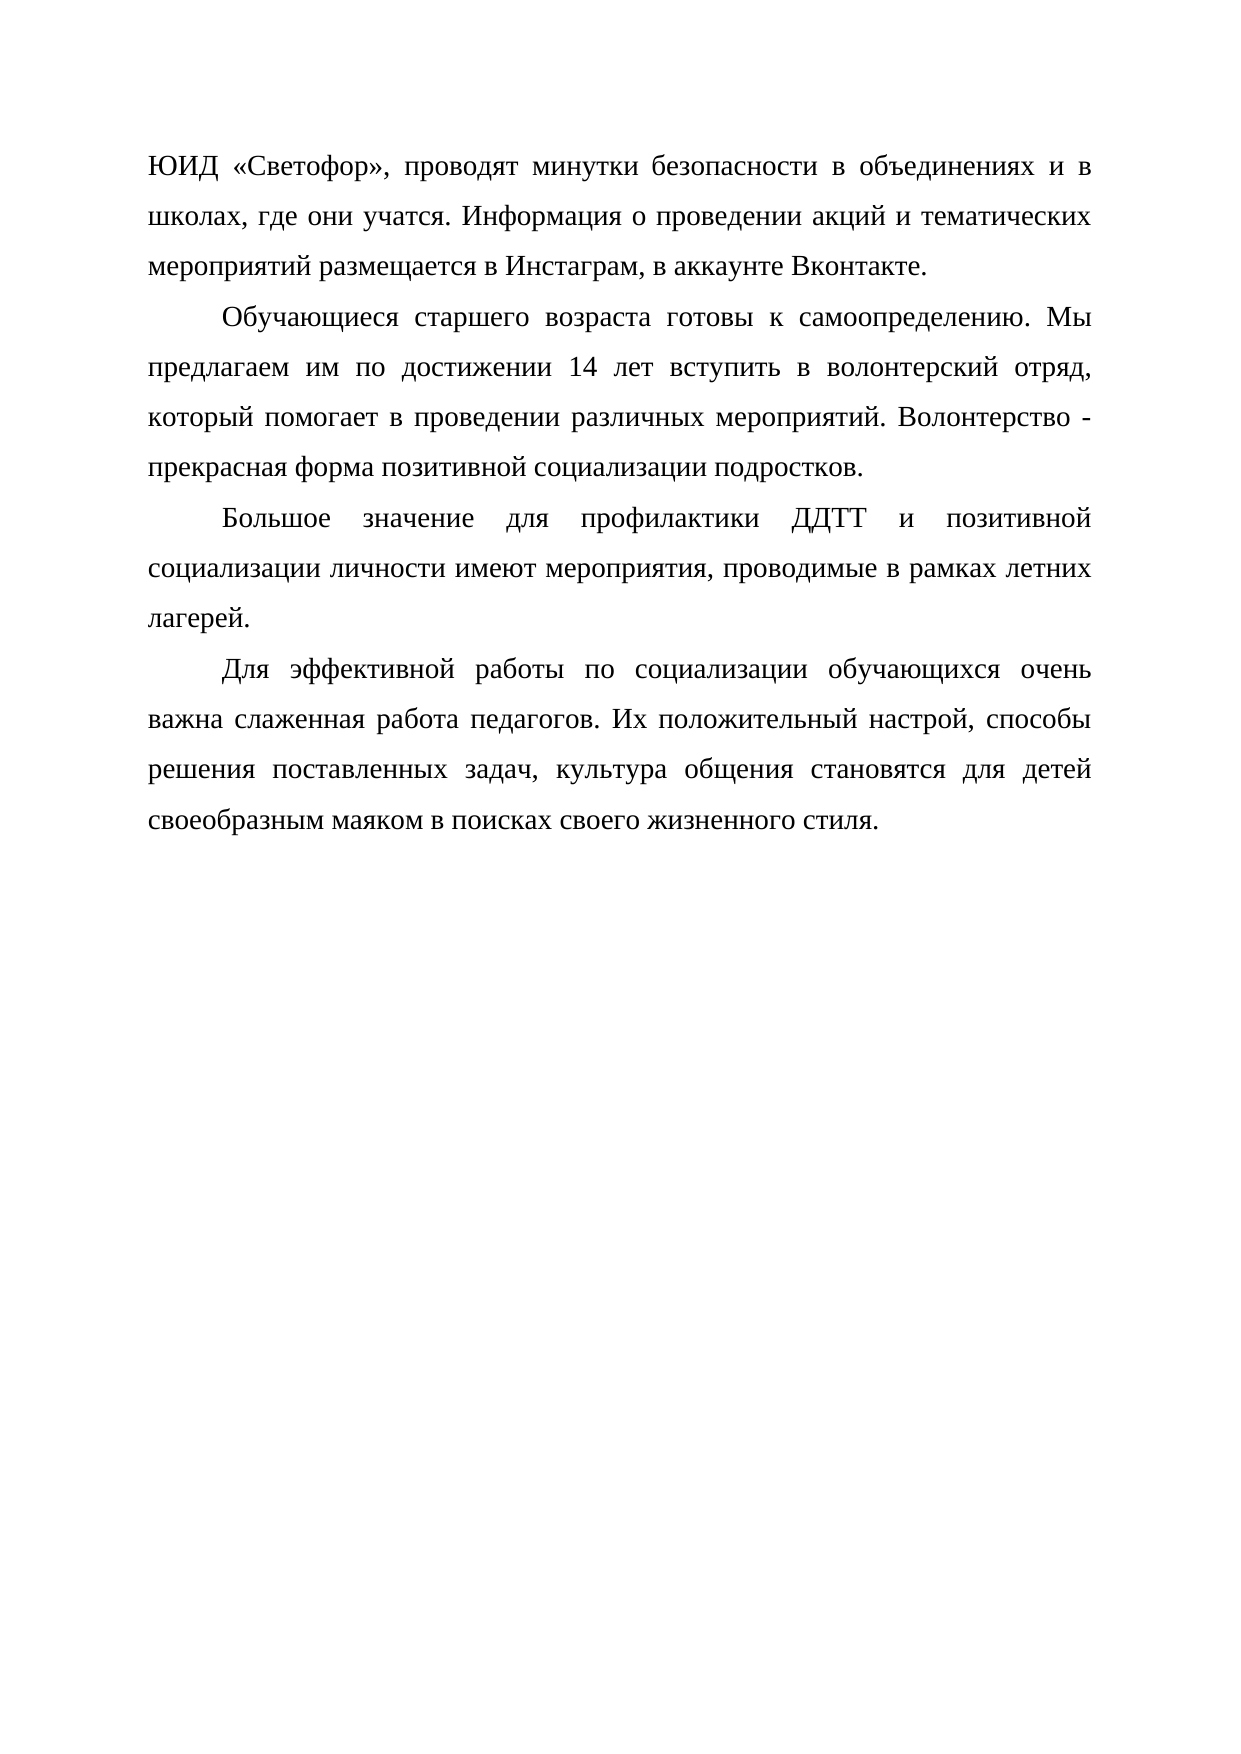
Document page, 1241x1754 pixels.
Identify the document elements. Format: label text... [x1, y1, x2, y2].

text Для эффективной работы по социализации обучающихся очень важна слаженная работа педагогов. Их положительный настрой, способы решения поставленных задач, культура общения становятся для детей своеобразным маяком в поисках своего жизненного стиля. [148, 651, 1092, 835]
text Большое значение для профилактики ДДТТ и позитивной социализации личности имеют мероприятия, проводимые в рамках летних лагерей. [148, 500, 1092, 634]
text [148, 148, 1092, 282]
text Обучающиеся старшего возраста готовы к самоопределению. Мы предлагаем им по достижении 14 лет вступить в волонтерский отряд, который помогает в проведении различных мероприятий. Волонтерство -прекрасная форма позитивной социализации подростков. [148, 299, 1092, 483]
